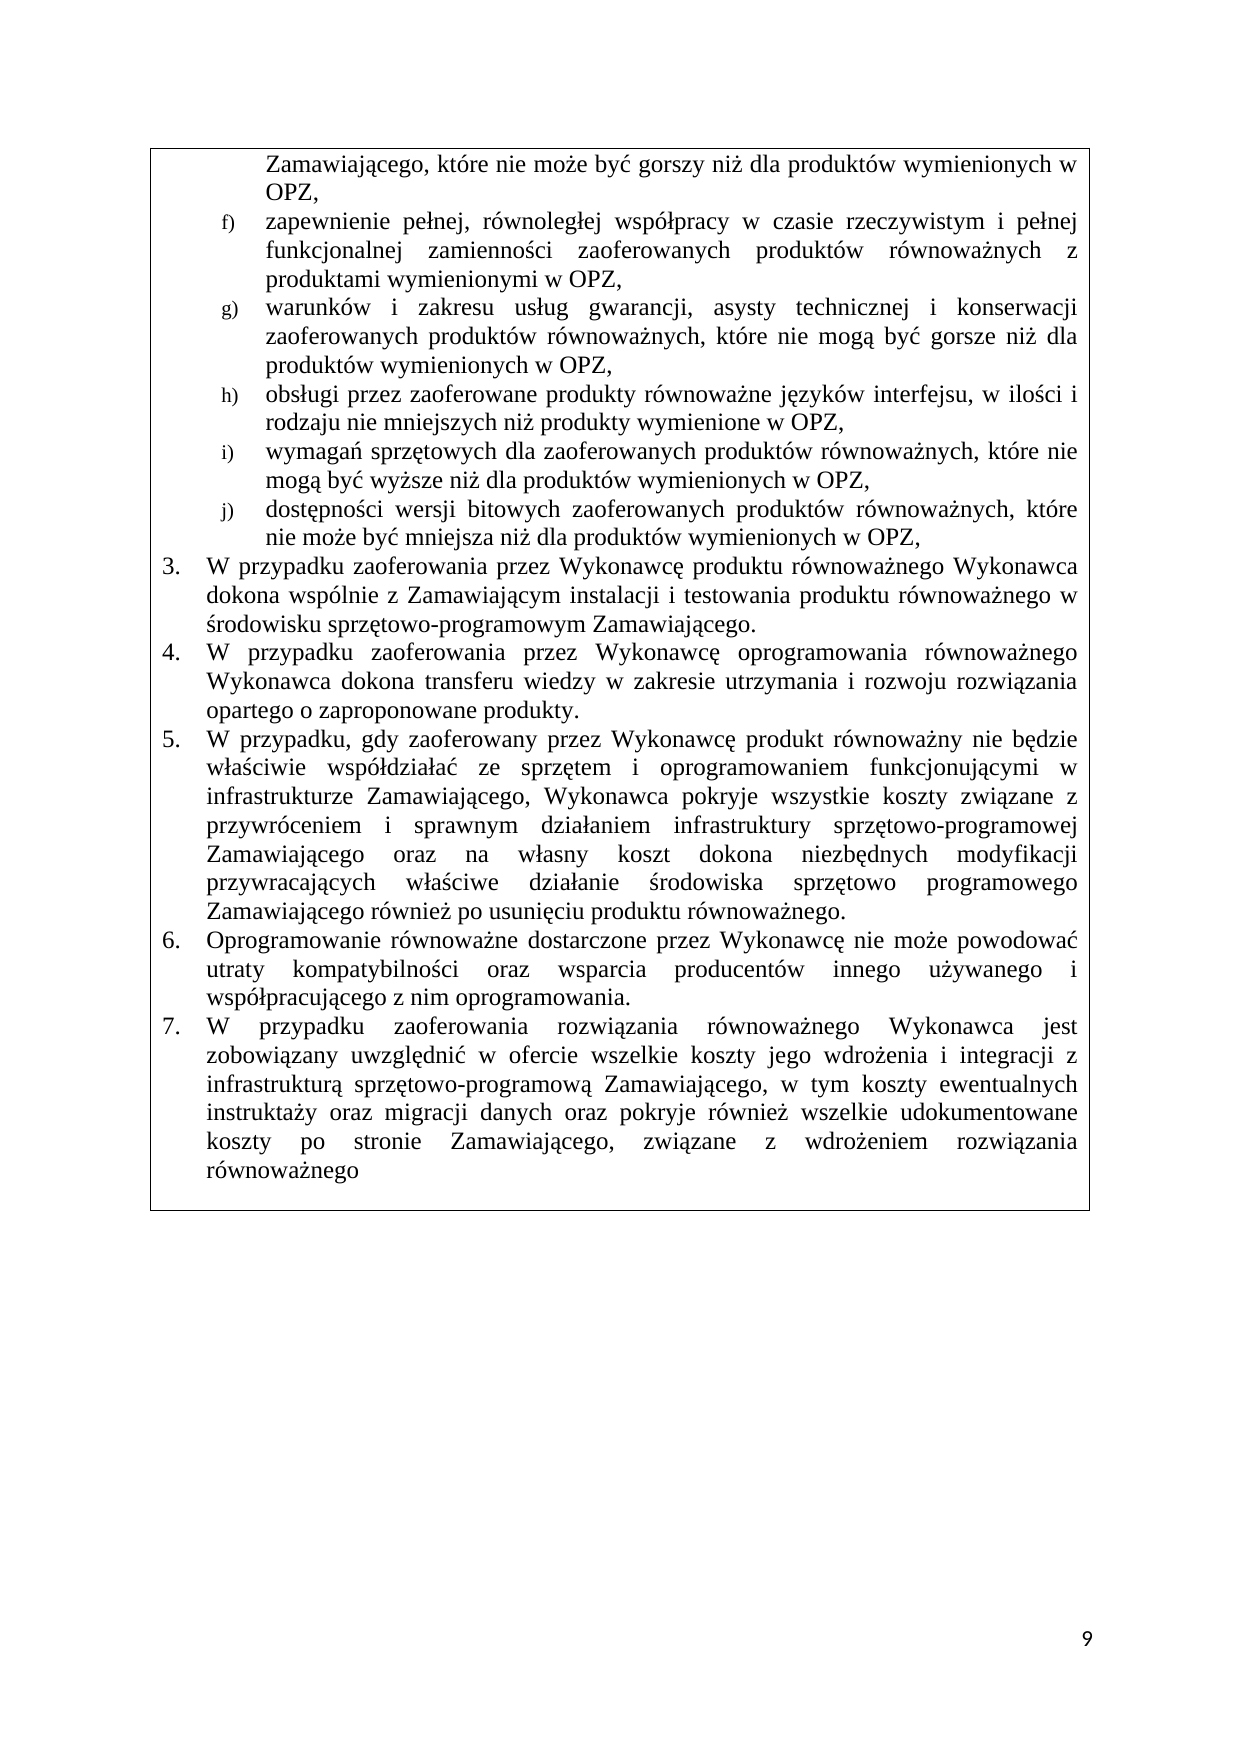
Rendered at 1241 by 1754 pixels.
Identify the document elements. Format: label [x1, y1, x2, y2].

table_cell [151, 149, 1089, 1210]
